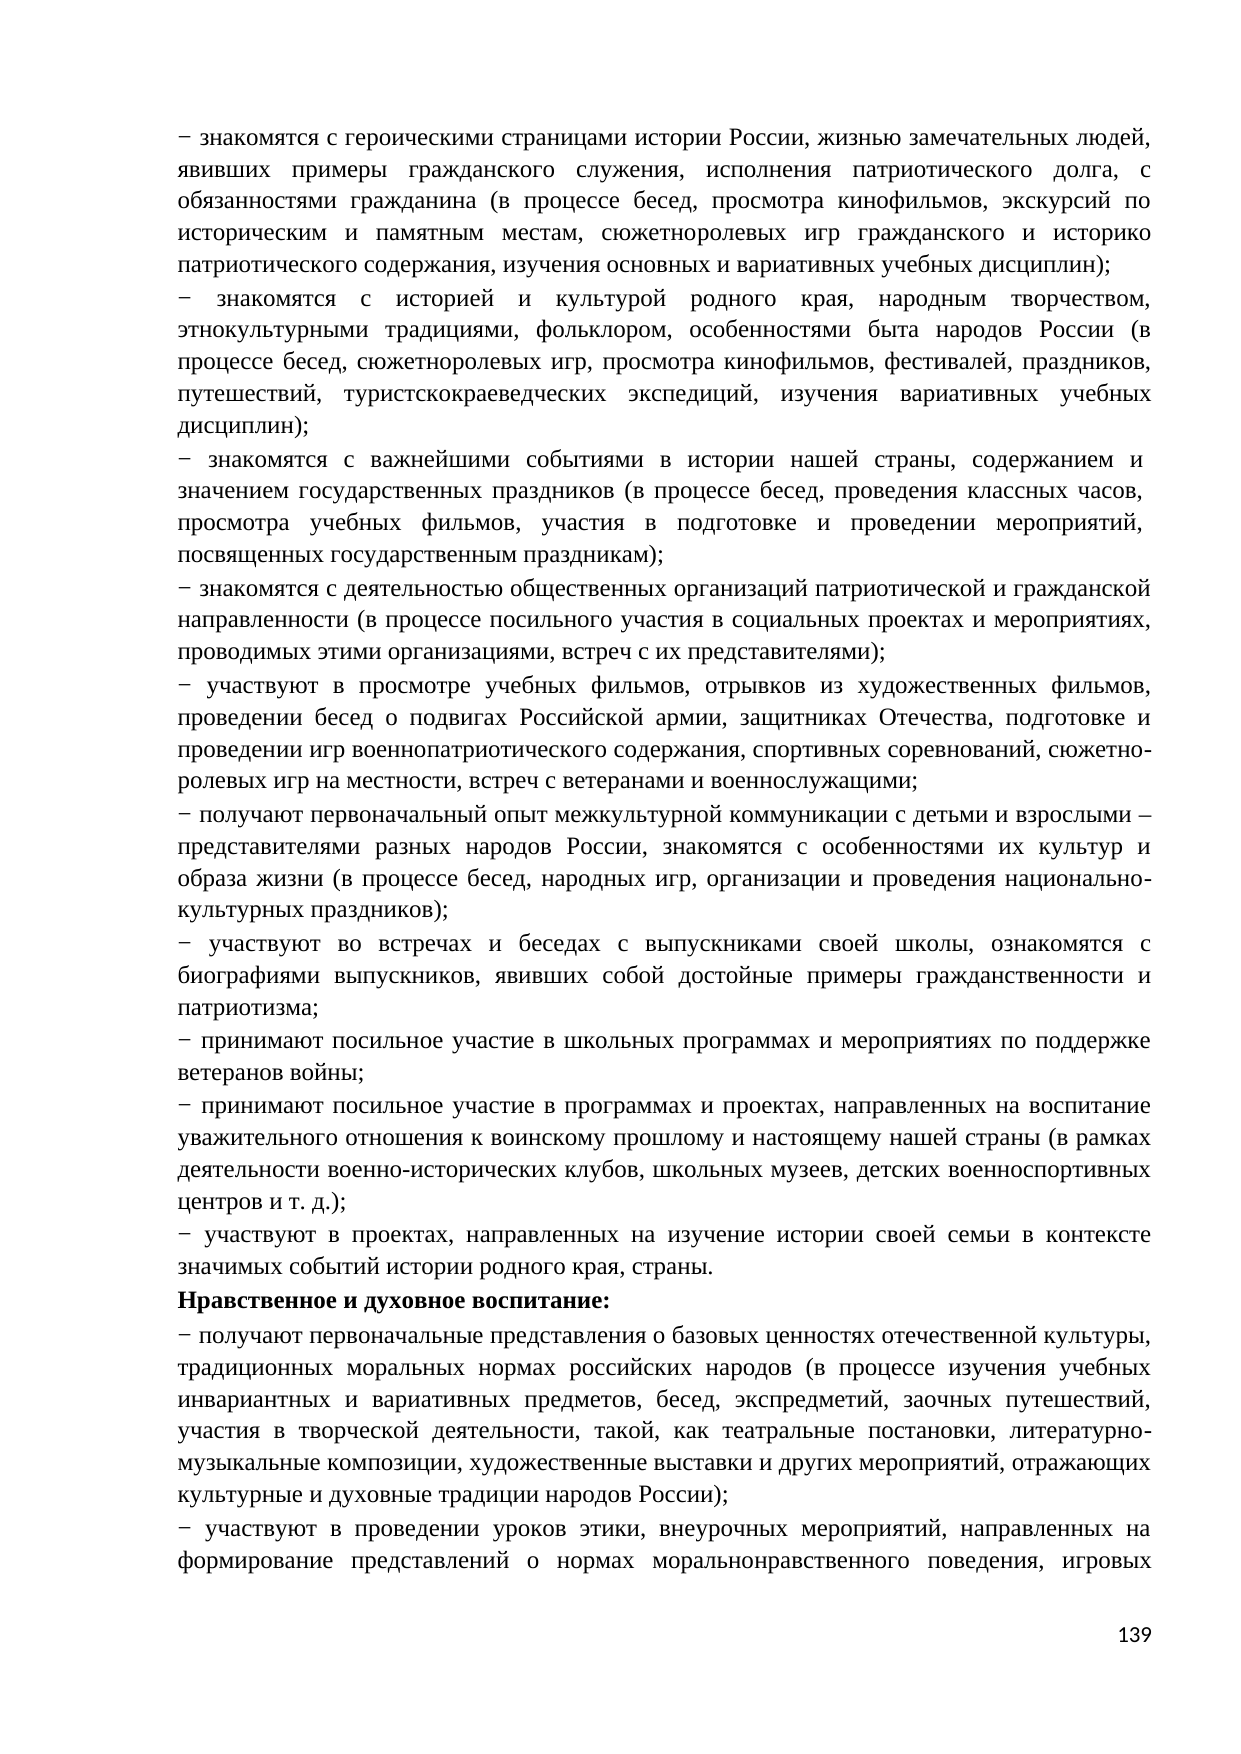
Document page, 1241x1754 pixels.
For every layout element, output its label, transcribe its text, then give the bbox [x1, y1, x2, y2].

text − знакомятся с героическими страницами истории России, жизнью замечательных людей, явивших примеры гражданского служения, исполнения патриотического долга, с обязанностями гражданина (в процессе бесед, просмотра кинофильмов, экскурсий по историческим и памятным местам, сюжетно­ролевых игр гражданского и историко­ патриотического содержания, изучения основных и вариативных учебных дисциплин); [177, 122, 1152, 278]
text Нравственное и духовное воспитание: [177, 1285, 1152, 1314]
text − участвуют в просмотре учебных фильмов, отрывков из художественных фильмов, проведении бесед о подвигах Российской армии, защитниках Отечества, подготовке и проведении игр военно­патриотического содержания, спортивных соревнований, сюжетно­ролевых игр на местности, встреч с ветеранами и военнослужащими; [177, 670, 1152, 794]
text − участвуют во встречах и беседах с выпускниками своей школы, ознакомятся с биографиями выпускников, явивших собой достойные примеры гражданственности и патриотизма; [177, 928, 1152, 1021]
text − участвуют в проектах, направленных на изучение истории своей семьи в контексте значимых событий истории родного края, страны. [177, 1219, 1152, 1280]
text − знакомятся с деятельностью общественных организаций патриотической и гражданской направленности (в процессе посильного участия в социальных проектах и мероприятиях, проводимых этими организациями, встреч с их представителями); [177, 573, 1152, 665]
text − знакомятся с важнейшими событиями в истории нашей страны, содержанием и значением государственных праздников (в процессе бесед, проведения классных часов, просмотра учебных фильмов, участия в подготовке и проведении мероприятий, посвященных государственным праздникам); [177, 444, 1144, 568]
text − знакомятся с историей и культурой родного края, народным творчеством, этнокультурными традициями, фольклором, особенностями быта народов России (в процессе бесед, сюжетно­ролевых игр, просмотра кинофильмов, фестивалей, праздников, путешествий, туристско­краеведческих экспедиций, изучения вариативных учебных дисциплин); [177, 283, 1152, 439]
text − принимают посильное участие в программах и проектах, направленных на воспитание уважительного отношения к воинскому прошлому и настоящему нашей страны (в рамках деятельности военно-исторических клубов, школьных музеев, детских военноспортивных центров и т. д.); [177, 1091, 1152, 1215]
text − получают первоначальные представления о базовых ценностях отечественной культуры, традиционных моральных нормах российских народов (в процессе изучения учебных инвариантных и вариативных предметов, бесед, экспредметий, заочных путешествий, участия в творческой деятельности, такой, как театральные постановки, литературно­музыкальные композиции, художественные выставки и других мероприятий, отражающих культурные и духовные традиции народов России); [177, 1320, 1152, 1508]
text − получают первоначальный опыт межкультурной коммуникации с детьми и взрослыми – представителями разных народов России, знакомятся с особенностями их культур и образа жизни (в процессе бесед, народных игр, организации и проведения национально­культурных праздников); [177, 799, 1152, 923]
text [177, 1513, 1152, 1573]
text − принимают посильное участие в школьных программах и мероприятиях по поддержке ветеранов войны; [177, 1025, 1152, 1086]
